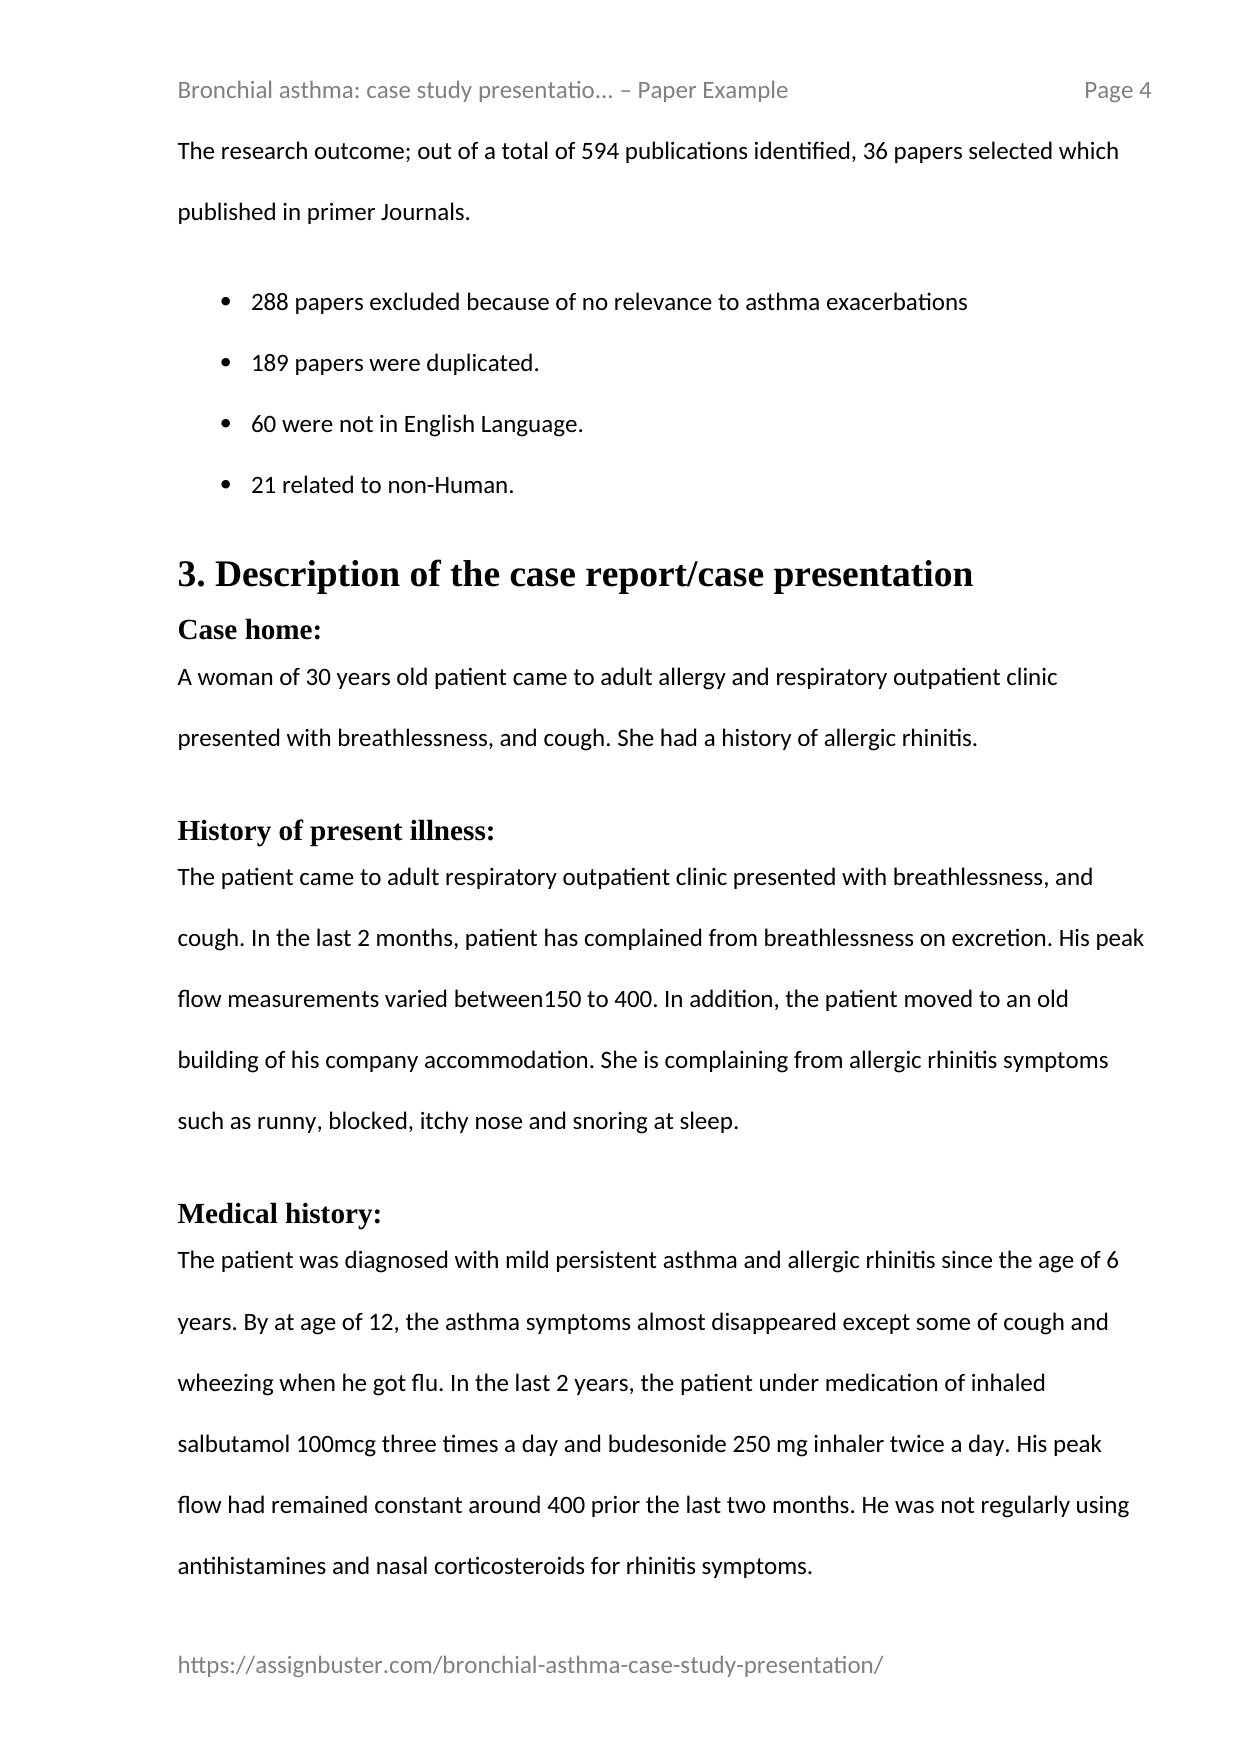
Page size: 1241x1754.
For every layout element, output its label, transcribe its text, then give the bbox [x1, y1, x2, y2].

list 189 papers were duplicated. [221, 347, 1152, 378]
subtitle Case home: [177, 612, 1152, 646]
list 60 were not in English Language. [221, 408, 1152, 439]
subtitle History of present illness: [177, 813, 1152, 846]
text The research outcome; out of a total of 594 publications identified, 36 papers selected which published in primer Journals. [177, 135, 1152, 226]
text The patient came to adult respiratory outpatient clinic presented with breathlessness, and cough. In the last 2 months, patient has complained from breathlessness on excretion. His peak flow measurements varied between150 to 400. In addition, the patient moved to an old building of his company accommodation. She is complaining from allergic rhinitis symptoms such as runny, blocked, itchy nose and snoring at sleep. [177, 861, 1152, 1136]
list 21 related to non-Human. [221, 469, 1152, 500]
subtitle 3. Description of the case report/case presentation [177, 551, 1152, 594]
text The patient was diagnosed with mild persistent asthma and allergic rhinitis since the age of 6 years. By at age of 12, the asthma symptoms almost disappeared except some of cough and wheezing when he got flu. In the last 2 years, the patient under medication of inhaled salbutamol 100mcg three times a day and budesonide 250 mg inhaler twice a day. His peak flow had remained constant around 400 prior the last two months. He was not regularly using antihistamines and nasal corticosteroids for rhinitis symptoms. [177, 1245, 1152, 1580]
text A woman of 30 years old patient came to adult allergy and respiratory outpatient clinic presented with breathlessness, and cough. She had a history of allergic rhinitis. [177, 661, 1152, 753]
subtitle Medical history: [177, 1196, 1152, 1229]
list 288 papers excluded because of no relevance to asthma exacerbations [221, 286, 1152, 317]
